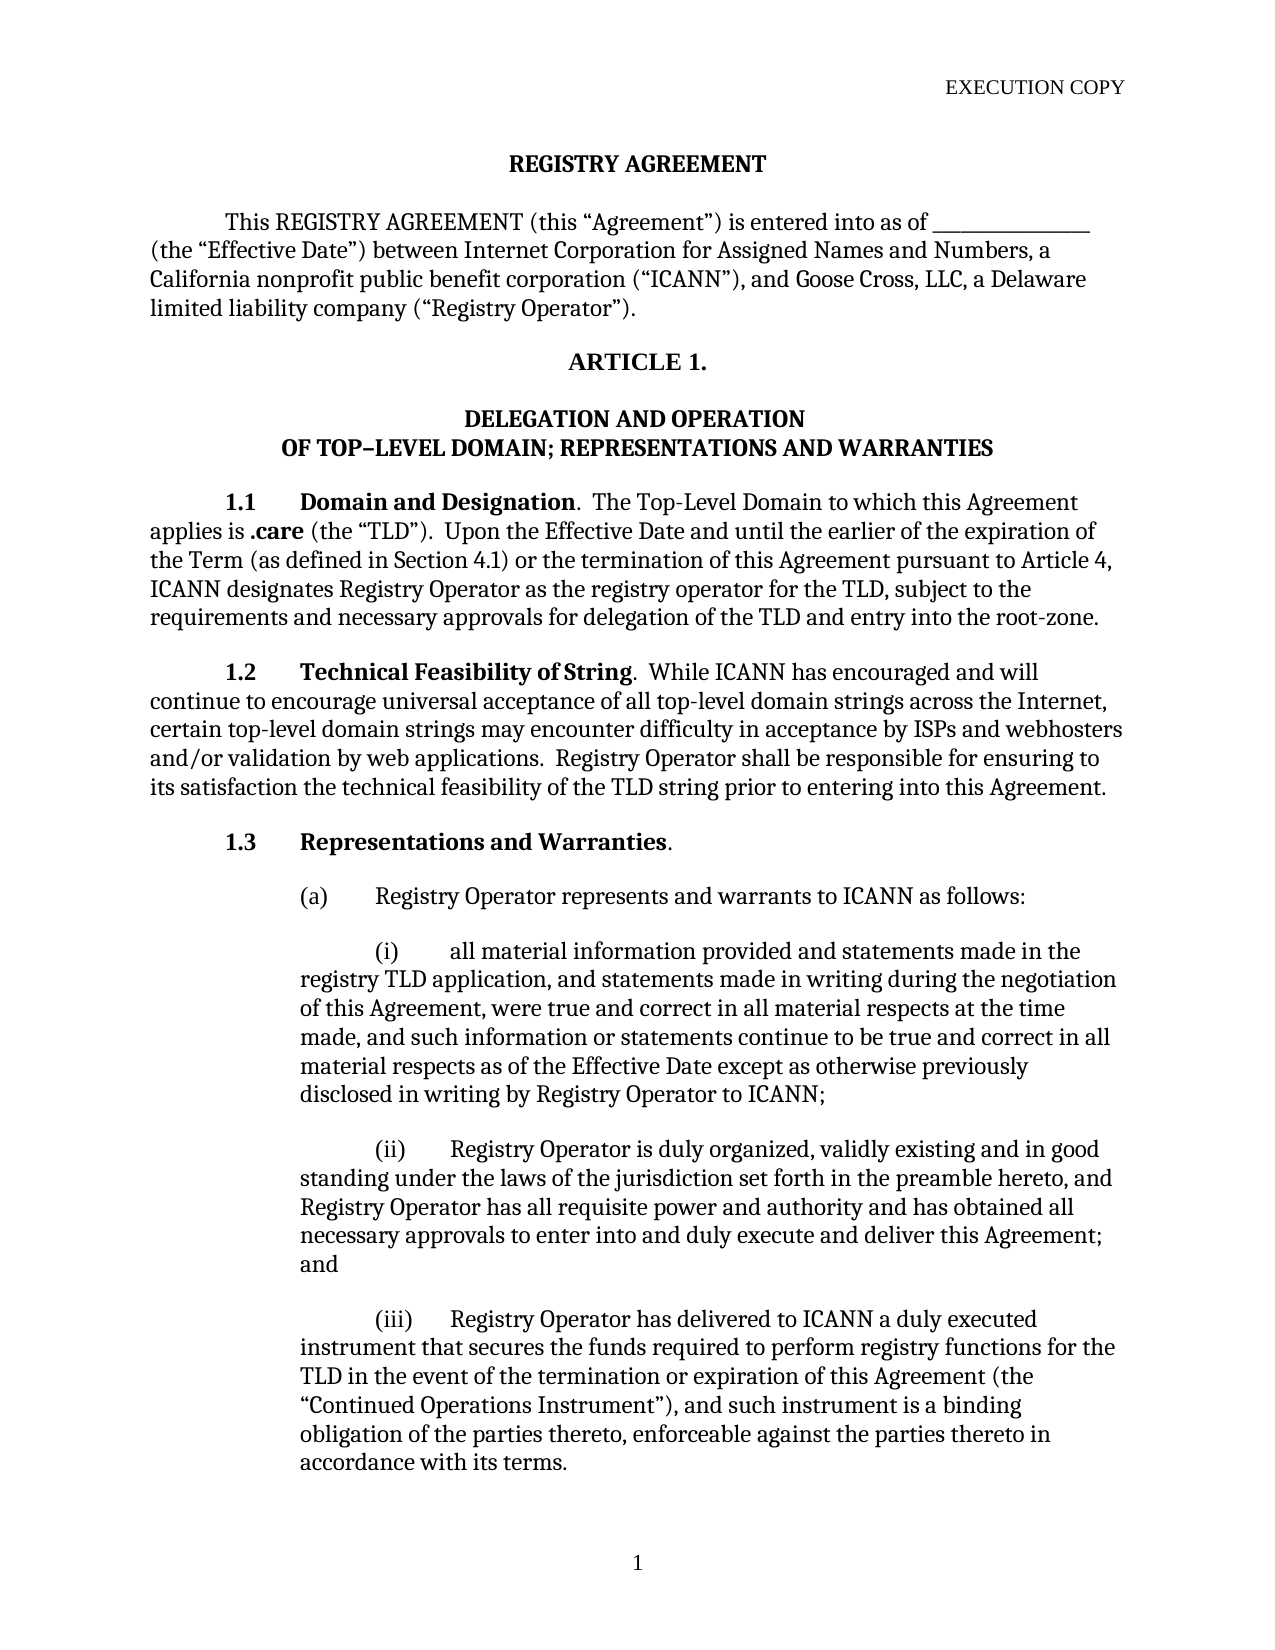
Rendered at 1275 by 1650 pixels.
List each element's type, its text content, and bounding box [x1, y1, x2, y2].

text DELEGATION AND OPERATION OF TOP–LEVEL DOMAIN; REPRESENTATIONS AND WARRANTIES [150, 347, 1125, 462]
text all material information provided and statements made in the registry TLD application, and statements made in writing during the negotiation of this Agreement, were true and correct in all material respects at the time made, and such information or statements continue to be true and correct in all material respects as of the Effective Date except as otherwise previously disclosed in writing by Registry Operator to ICANN; [300, 936, 1125, 1109]
text This REGISTRY AGREEMENT (this “Agreement”) is entered into as of _________________ (the “Effective Date”) between Internet Corporation for Assigned Names and Numbers, a California nonprofit public benefit corporation (“ICANN”), and Goose Cross, LLC, a Delaware limited liability company (“Registry Operator”). [150, 207, 1125, 322]
text Representations and Warranties. [150, 827, 1125, 856]
text Technical Feasibility of String. While ICANN has encouraged and will continue to encourage universal acceptance of all top-level domain strings across the Internet, certain top-level domain strings may encounter difficulty in acceptance by ISPs and webhosters and/or validation by web applications. Registry Operator shall be responsible for ensuring to its satisfaction the technical feasibility of the TLD string prior to entering into this Agreement. [150, 657, 1125, 802]
text Registry Operator is duly organized, validly existing and in good standing under the laws of the jurisdiction set forth in the preamble hereto, and Registry Operator has all requisite power and authority and has obtained all necessary approvals to enter into and duly execute and deliver this Agreement; and [300, 1134, 1125, 1279]
text Registry Operator represents and warrants to ICANN as follows: [150, 881, 1125, 911]
text Registry Operator has delivered to ICANN a duly executed instrument that secures the funds required to perform registry functions for the TLD in the event of the termination or expiration of this Agreement (the “Continued Operations Instrument”), and such instrument is a binding obligation of the parties thereto, enforceable against the parties thereto in accordance with its terms. [300, 1304, 1125, 1477]
title REGISTRY AGREEMENT [150, 150, 1125, 179]
text Domain and Designation. The Top-Level Domain to which this Agreement applies is .care (the “TLD”). Upon the Effective Date and until the earlier of the expiration of the Term (as defined in Section 4.1) or the termination of this Agreement pursuant to Article 4, ICANN designates Registry Operator as the registry operator for the TLD, subject to the requirements and necessary approvals for delegation of the TLD and entry into the root-zone. [150, 487, 1125, 632]
